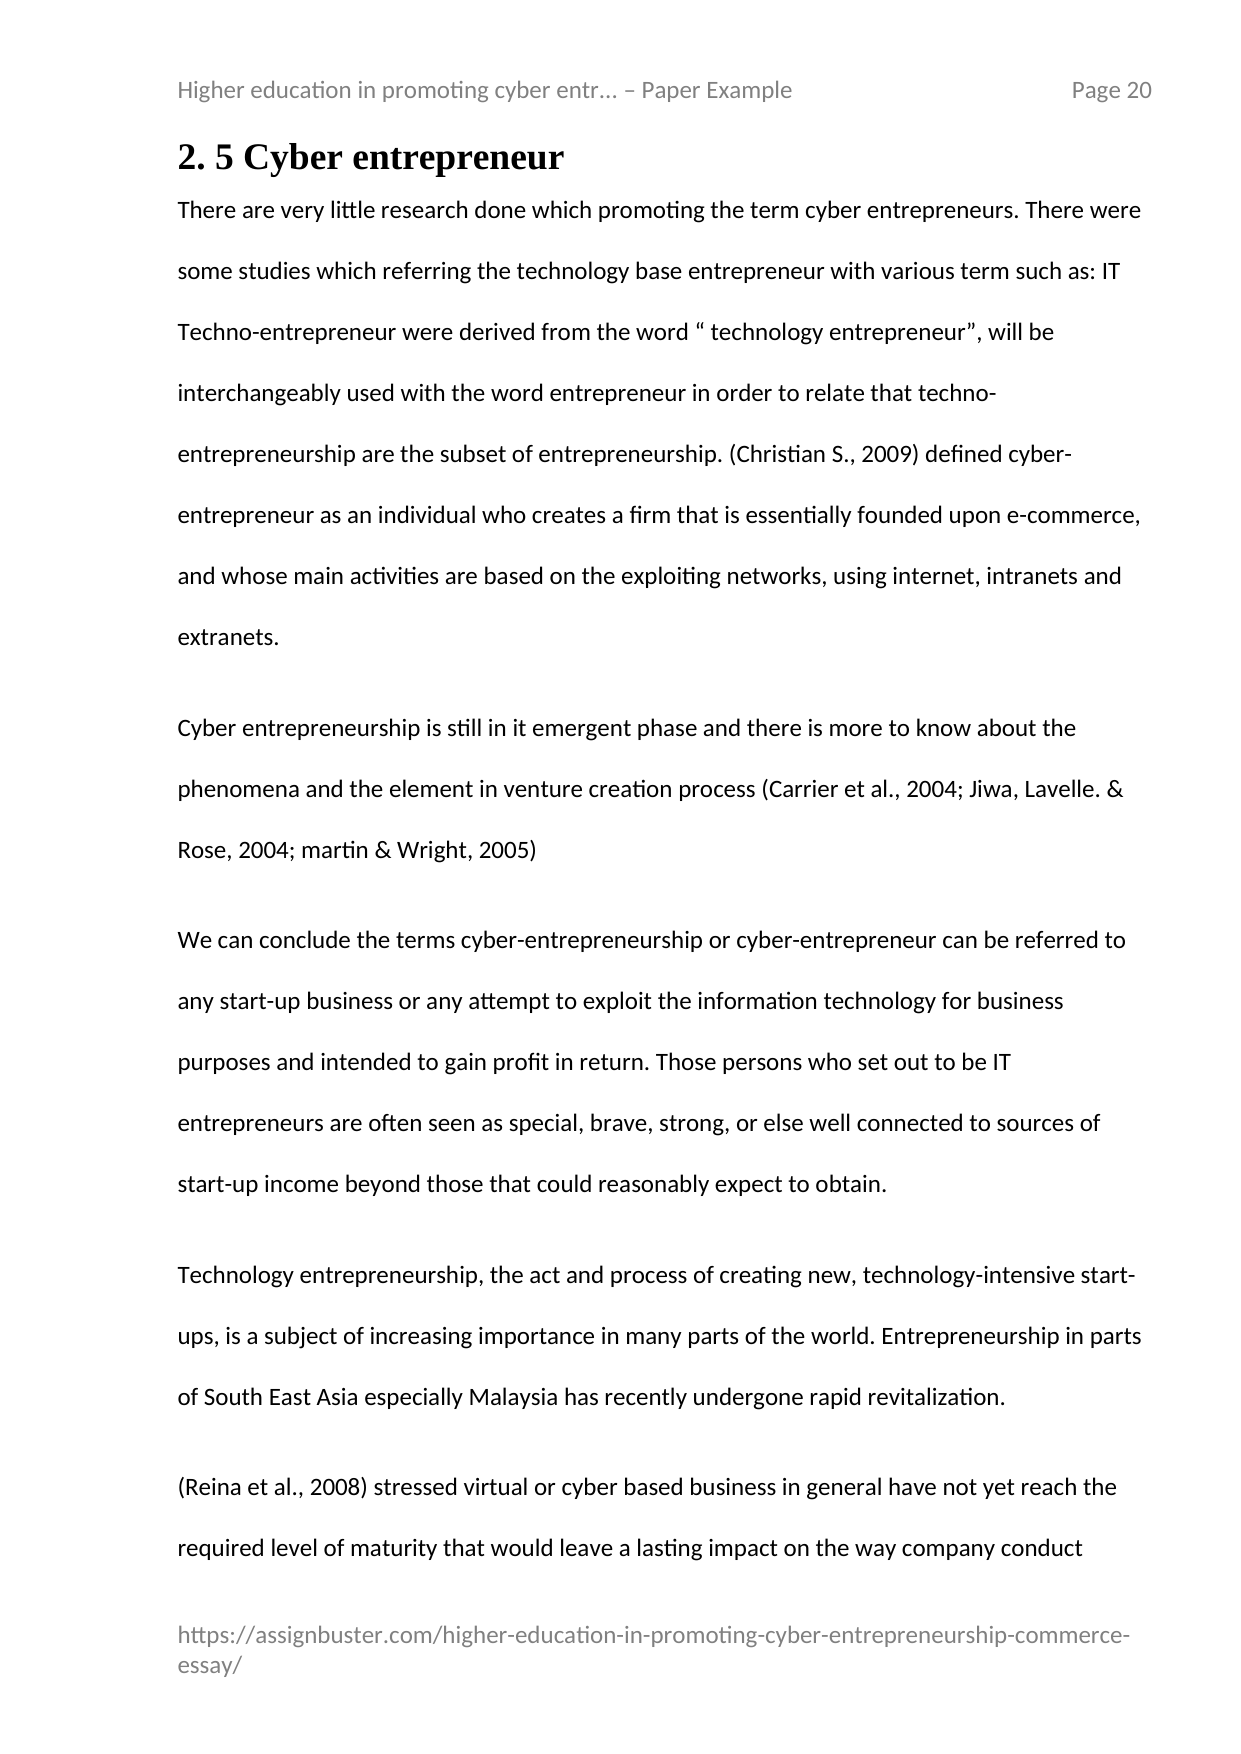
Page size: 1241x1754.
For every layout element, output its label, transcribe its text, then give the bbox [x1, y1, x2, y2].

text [177, 1472, 1152, 1563]
text We can conclude the terms cyber-entrepreneurship or cyber-entrepreneur can be referred to any start-up business or any attempt to exploit the information technology for business purposes and intended to gain profit in return. Those persons who set out to be IT entrepreneurs are often seen as special, brave, strong, or else well connected to sources of start-up income beyond those that could reasonably expect to obtain. [177, 924, 1152, 1199]
text Technology entrepreneurship, the act and process of creating new, technology-intensive start-ups, is a subject of increasing importance in many parts of the world. Entrepreneurship in parts of South East Asia especially Malaysia has recently undergone rapid revitalization. [177, 1259, 1152, 1412]
text Cyber entrepreneurship is still in it emergent phase and there is more to know about the phenomena and the element in venture creation process (Carrier et al., 2004; Jiwa, Lavelle. & Rose, 2004; martin & Wright, 2005) [177, 712, 1152, 864]
text There are very little research done which promoting the term cyber entrepreneurs. There were some studies which referring the technology base entrepreneur with various term such as: IT Techno-entrepreneur were derived from the word “ technology entrepreneur”, will be interchangeably used with the word entrepreneur in order to relate that techno-entrepreneurship are the subset of entrepreneurship. (Christian S., 2009) defined cyber-entrepreneur as an individual who creates a firm that is essentially founded upon e-commerce, and whose main activities are based on the exploiting networks, using internet, intranets and extranets. [177, 194, 1152, 652]
subtitle 2. 5 Cyber entrepreneur [177, 135, 1152, 178]
